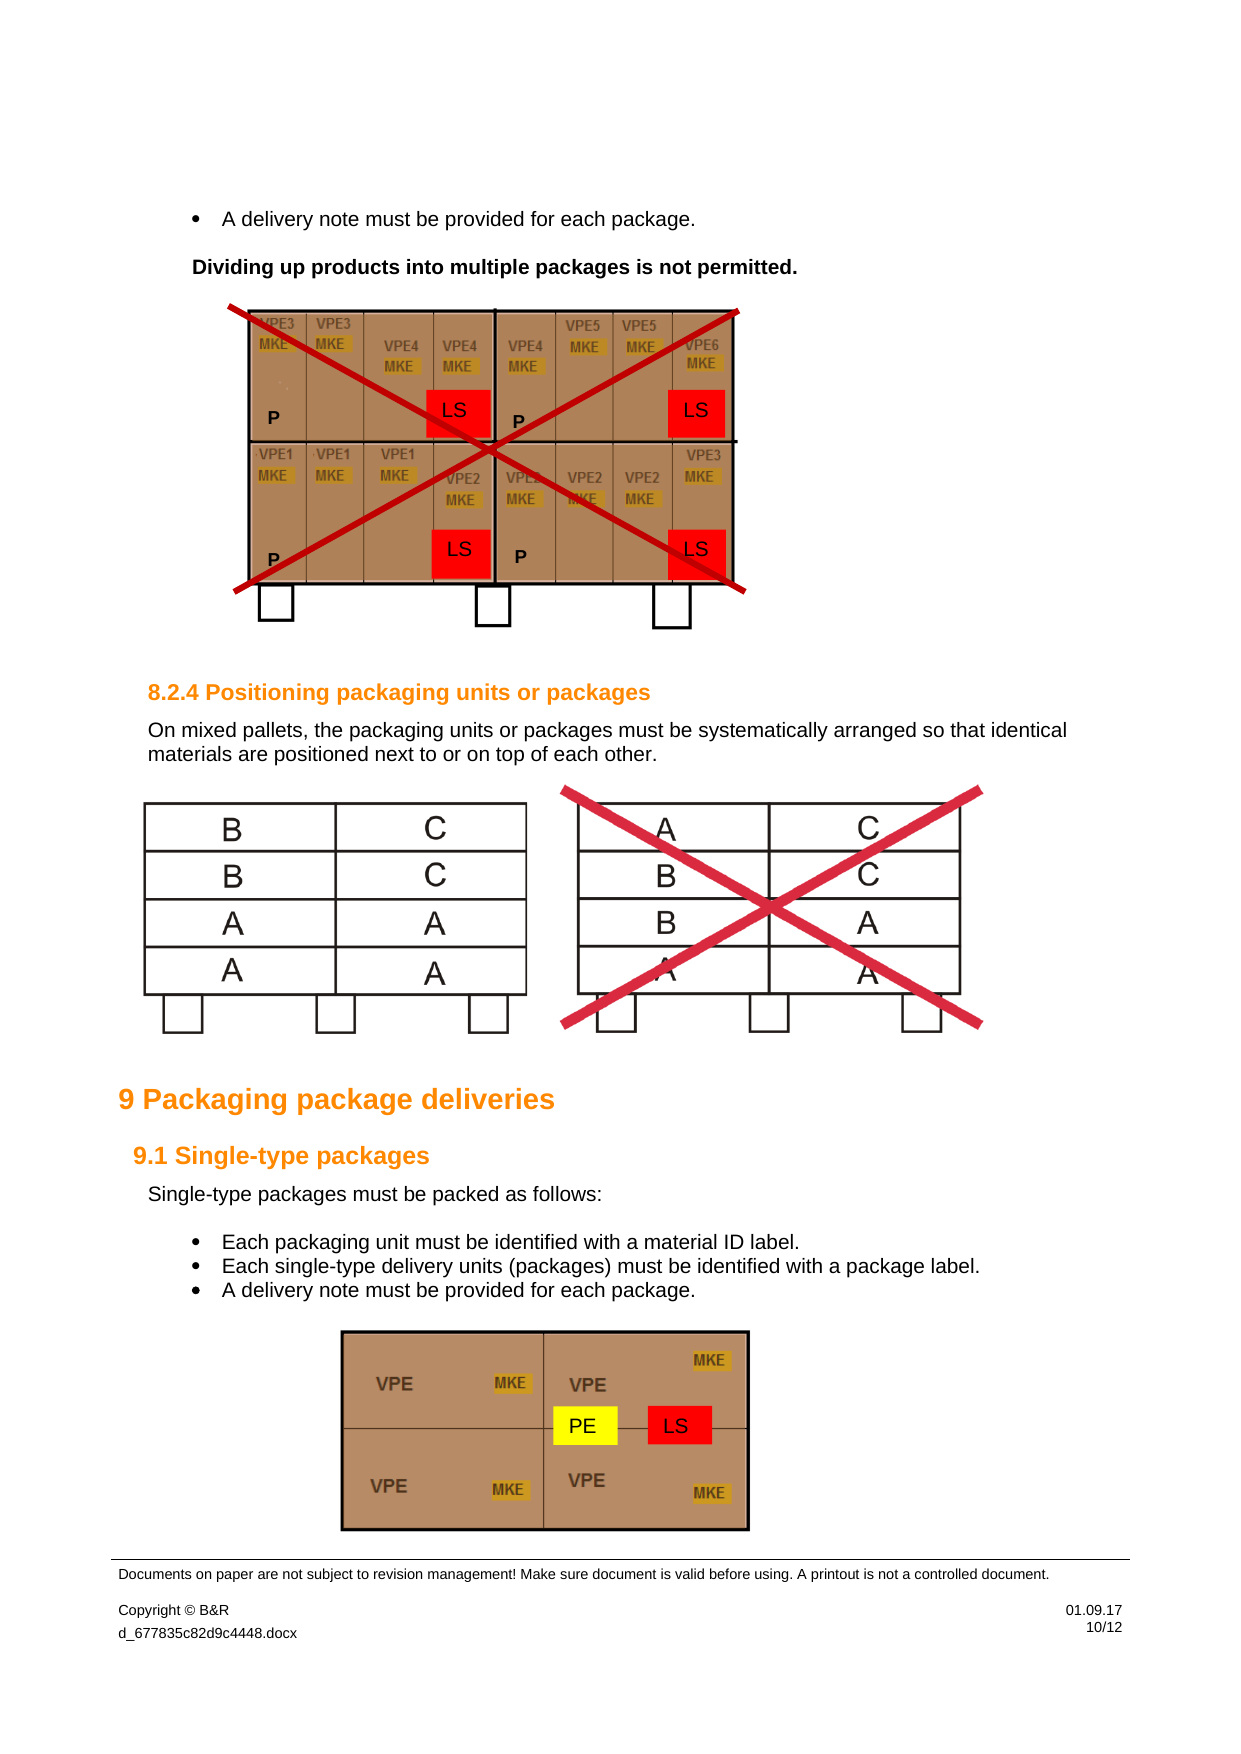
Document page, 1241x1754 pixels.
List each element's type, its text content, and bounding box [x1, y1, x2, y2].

picture [237, 302, 746, 588]
list Each packaging unit must be identified with a material ID label. [192, 1230, 1122, 1254]
picture [237, 315, 469, 586]
subtitle Packaging package deliveries [118, 1082, 1122, 1116]
text On mixed pallets, the packaging units or packages must be systematically arranged so that identical materials are positioned next to or on top of each other. [148, 717, 1122, 765]
subtitle Single-type packages [118, 1141, 1122, 1169]
picture [559, 784, 985, 1033]
text Dividing up products into multiple packages is not permitted. [118, 255, 1122, 279]
list A delivery note must be provided for each package. [192, 1278, 1122, 1302]
list A delivery note must be provided for each package. [192, 207, 1122, 231]
picture [112, 785, 528, 1034]
text Single-type packages must be packed as follows: [148, 1182, 1122, 1206]
picture [237, 456, 746, 654]
picture [335, 1327, 758, 1537]
list Each single-type delivery units (packages) must be identified with a package label. [192, 1254, 1122, 1278]
